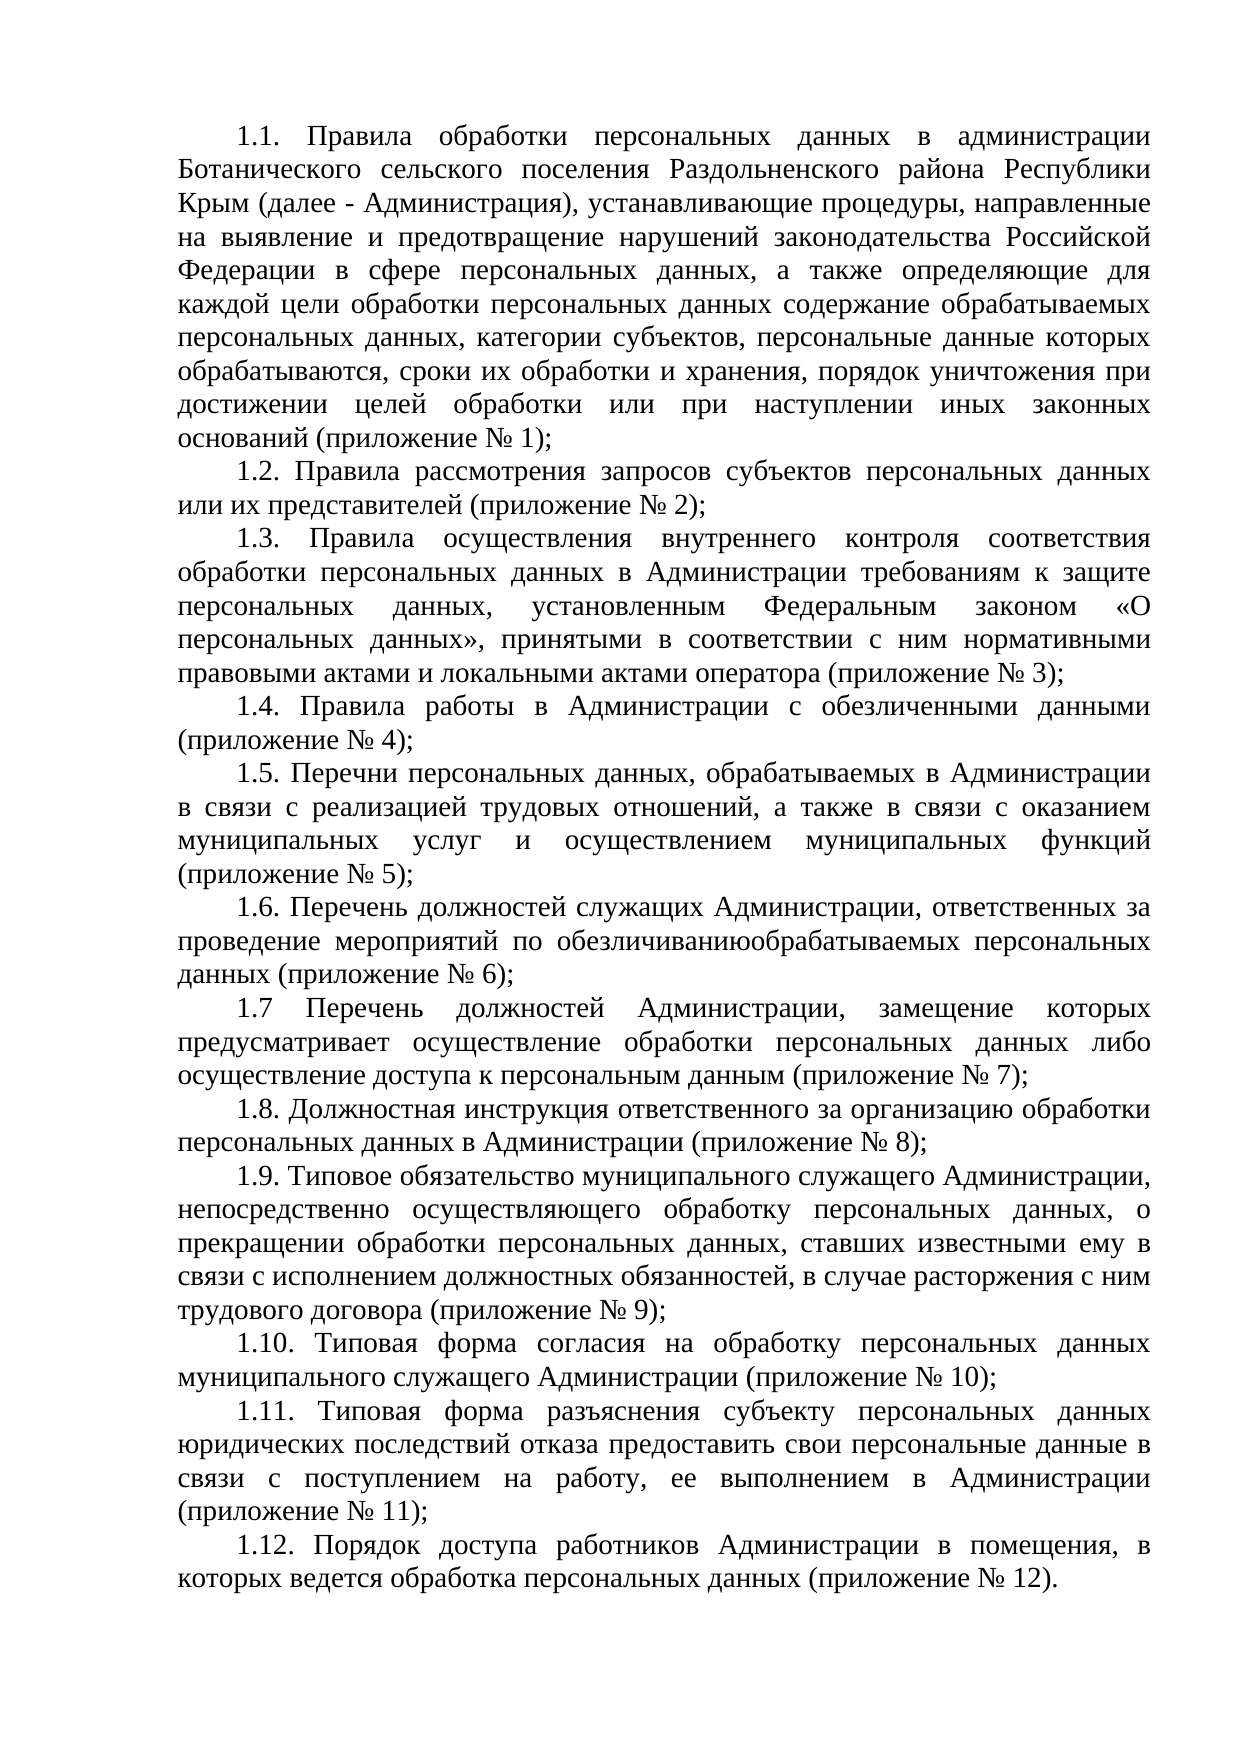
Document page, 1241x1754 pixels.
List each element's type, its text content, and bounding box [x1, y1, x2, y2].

text 1.12. Порядок доступа работников Администрации в помещения, в которых ведется обработка персональных данных (приложение № 12). [177, 1527, 1152, 1594]
text 1.3. Правила осуществления внутреннего контроля соответствия обработки персональных данных в Администрации требованиям к защите персональных данных, установленным Федеральным законом «О персональных данных», принятыми в соответствии с ним нормативными правовыми актами и локальными актами оператора (приложение № 3); [177, 521, 1152, 688]
text 1.10. Типовая форма согласия на обработку персональных данных муниципального служащего Администрации (приложение № 10); [177, 1326, 1152, 1393]
text 1.5. Перечни персональных данных, обрабатываемых в Администрации в связи с реализацией трудовых отношений, а также в связи с оказанием муниципальных услуг и осуществлением муниципальных функций (приложение № 5); [177, 755, 1152, 889]
text 1.4. Правила работы в Администрации с обезличенными данными (приложение № 4); [177, 688, 1152, 755]
text 1.9. Типовое обязательство муниципального служащего Администрации, непосредственно осуществляющего обработку персональных данных, о прекращении обработки персональных данных, ставших известными ему в связи с исполнением должностных обязанностей, в случае расторжения с ним трудового договора (приложение № 9); [177, 1158, 1152, 1326]
text 1.6. Перечень должностей служащих Администрации, ответственных за проведение мероприятий по обезличиваниюобрабатываемых персональных данных (приложение № 6); [177, 889, 1152, 990]
text 1.7 Перечень должностей Администрации, замещение которых предусматривает осуществление обработки персональных данных либо осуществление доступа к персональным данным (приложение № 7); [177, 990, 1152, 1091]
text 1.11. Типовая форма разъяснения субъекту персональных данных юридических последствий отказа предоставить свои персональные данные в связи с поступлением на работу, ее выполнением в Администрации (приложение № 11); [177, 1393, 1152, 1527]
text 1.2. Правила рассмотрения запросов субъектов персональных данных или их представителей (приложение № 2); [177, 453, 1152, 521]
text 1.1. Правила обработки персональных данных в администрации Ботанического сельского поселения Раздольненского района Республики Крым (далее - Администрация), устанавливающие процедуры, направленные на выявление и предотвращение нарушений законодательства Российской Федерации в сфере персональных данных, а также определяющие для каждой цели обработки персональных данных содержание обрабатываемых персональных данных, категории субъектов, персональные данные которых обрабатываются, сроки их обработки и хранения, порядок уничтожения при достижении целей обработки или при наступлении иных законных оснований (приложение № 1); [177, 118, 1152, 453]
text 1.8. Должностная инструкция ответственного за организацию обработки персональных данных в Администрации (приложение № 8); [177, 1091, 1152, 1158]
